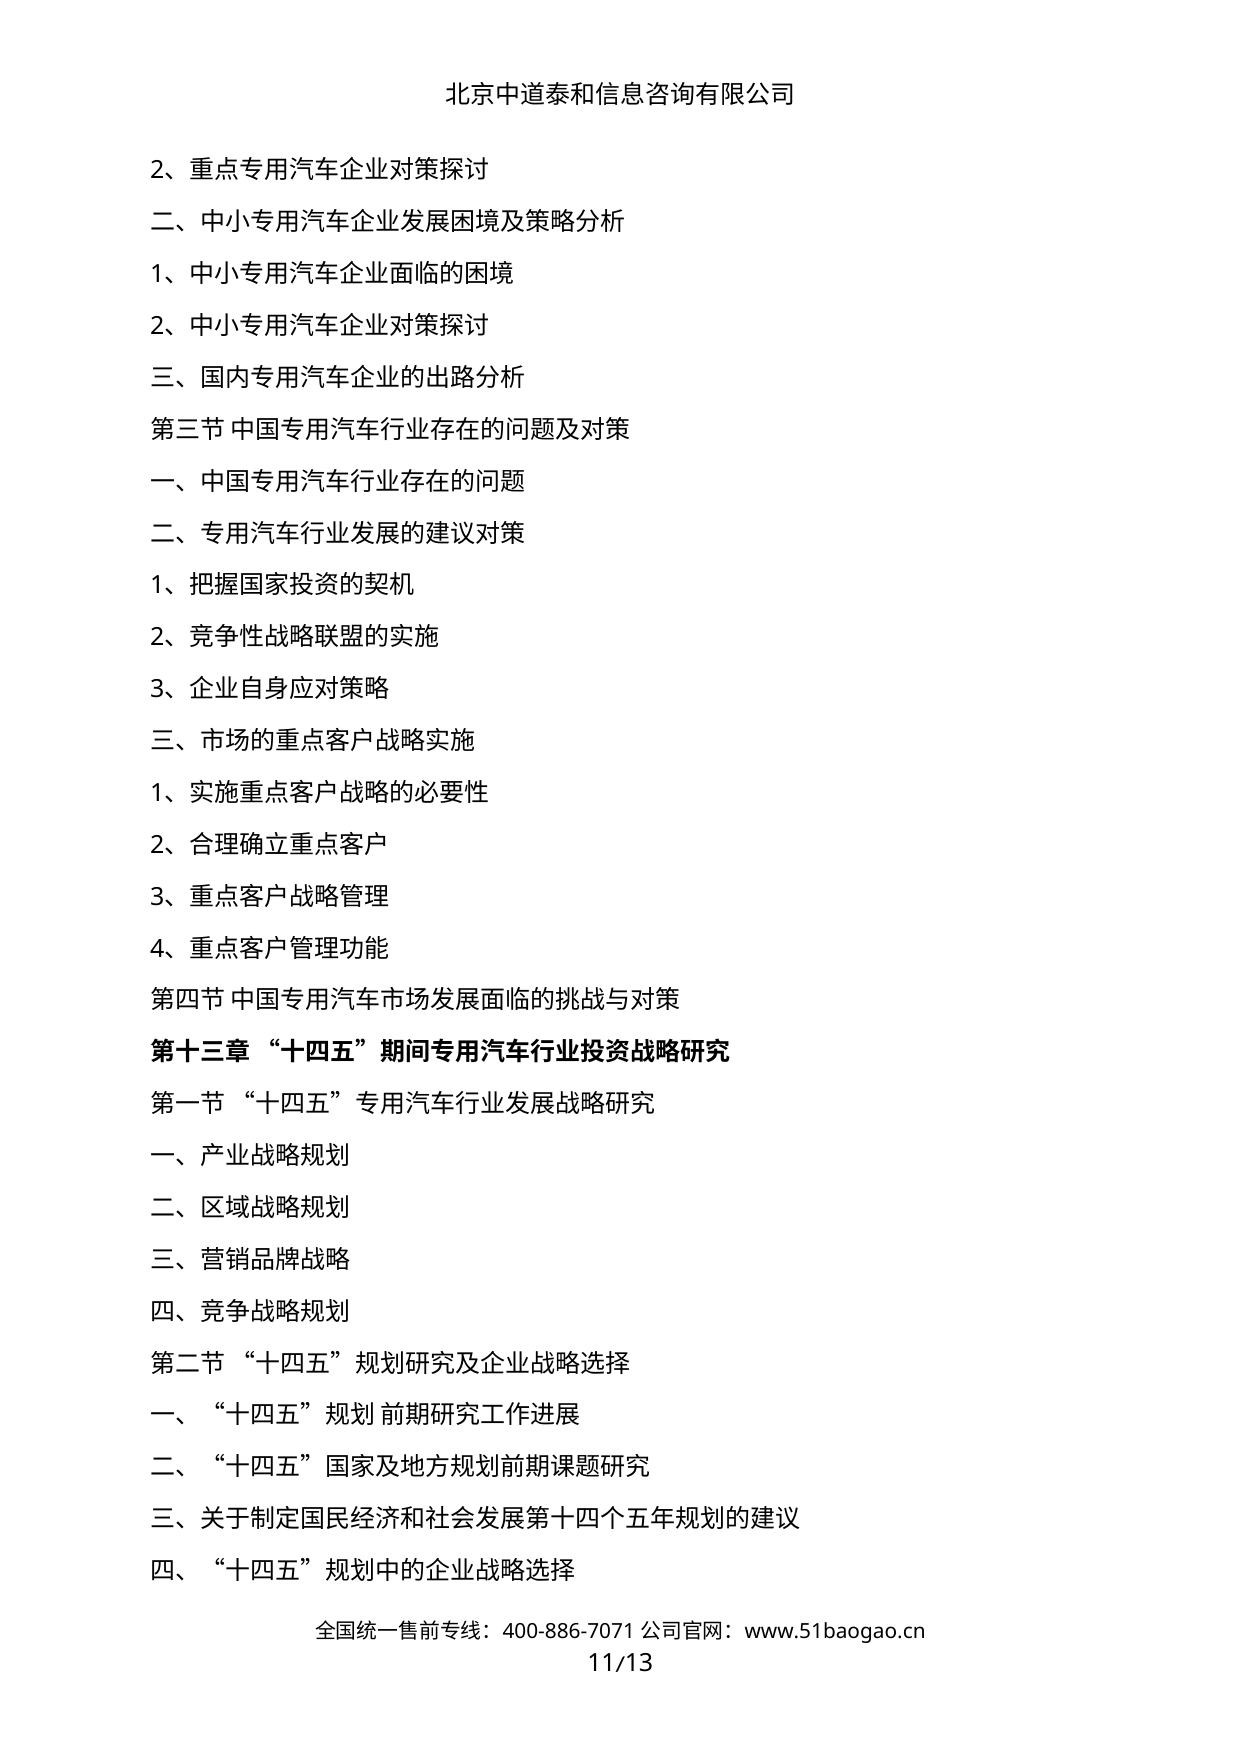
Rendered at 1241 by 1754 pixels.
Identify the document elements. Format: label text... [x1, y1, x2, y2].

text 三、营销品牌战略 [150, 1239, 1090, 1276]
text 1、中小专用汽车企业面临的困境 [150, 254, 1090, 290]
text 2、重点专用汽车企业对策探讨 [150, 150, 1090, 186]
text 3、企业自身应对策略 [150, 669, 1090, 705]
text 二、区域战略规划 [150, 1187, 1090, 1224]
text 三、市场的重点客户战略实施 [150, 721, 1090, 757]
text 第一节 “十四五”专用汽车行业发展战略研究 [150, 1084, 1090, 1120]
text 第三节 中国专用汽车行业存在的问题及对策 [150, 409, 1090, 446]
text 三、国内专用汽车企业的出路分析 [150, 357, 1090, 394]
text 2、合理确立重点客户 [150, 824, 1090, 861]
text 一、产业战略规划 [150, 1136, 1090, 1172]
text 3、重点客户战略管理 [150, 876, 1090, 912]
text 2、竞争性战略联盟的实施 [150, 617, 1090, 653]
text 四、“十四五”规划中的企业战略选择 [150, 1551, 1090, 1587]
text 1、实施重点客户战略的必要性 [150, 772, 1090, 809]
text 四、竞争战略规划 [150, 1291, 1090, 1327]
text 第四节 中国专用汽车市场发展面临的挑战与对策 [150, 980, 1090, 1016]
text 三、关于制定国民经济和社会发展第十四个五年规划的建议 [150, 1499, 1090, 1535]
text 第二节 “十四五”规划研究及企业战略选择 [150, 1343, 1090, 1379]
text 二、中小专用汽车企业发展困境及策略分析 [150, 202, 1090, 238]
text 1、把握国家投资的契机 [150, 565, 1090, 601]
text 二、“十四五”国家及地方规划前期课题研究 [150, 1447, 1090, 1483]
text 2、中小专用汽车企业对策探讨 [150, 306, 1090, 342]
text 一、“十四五”规划 前期研究工作进展 [150, 1395, 1090, 1431]
text 一、中国专用汽车行业存在的问题 [150, 461, 1090, 497]
text 二、专用汽车行业发展的建议对策 [150, 513, 1090, 549]
text 第十三章 “十四五”期间专用汽车行业投资战略研究 [150, 1032, 1090, 1068]
text 4、重点客户管理功能 [150, 928, 1090, 964]
